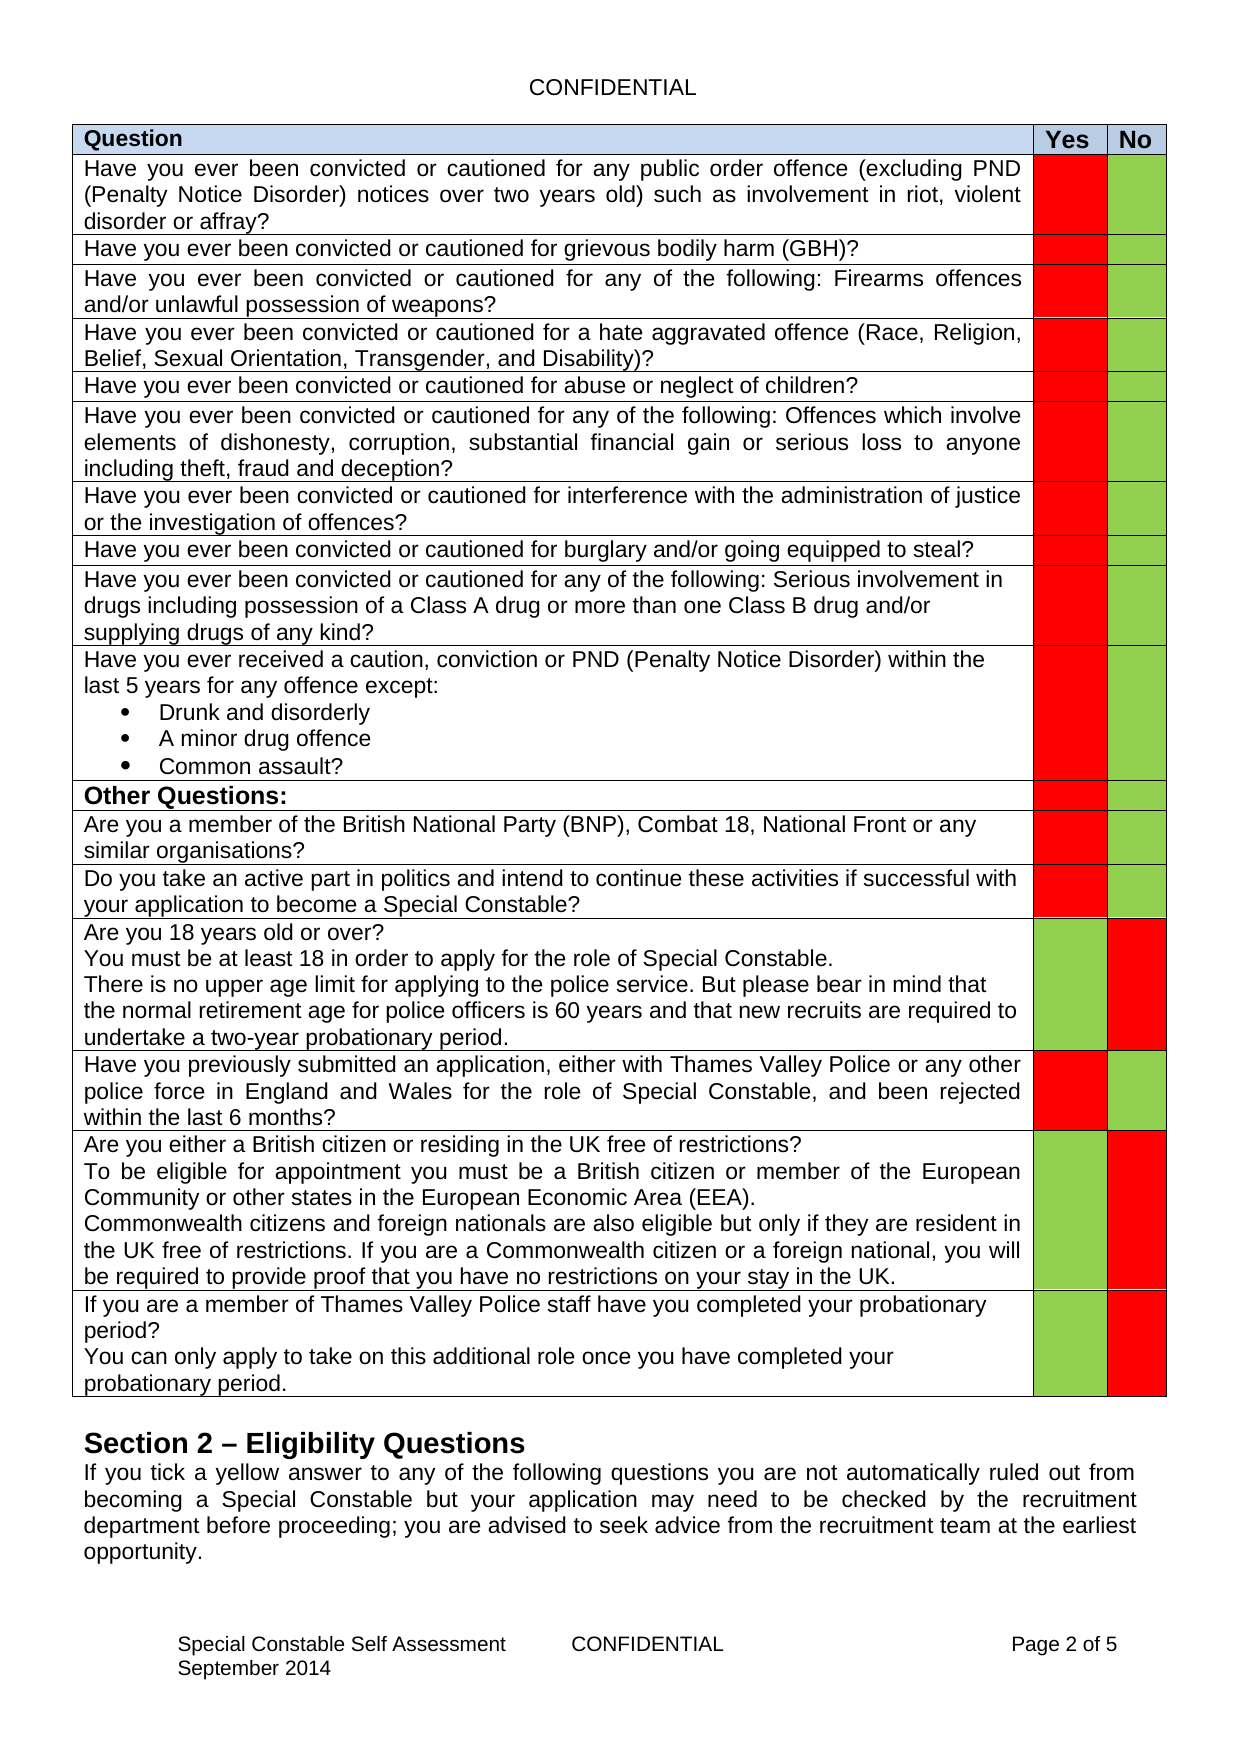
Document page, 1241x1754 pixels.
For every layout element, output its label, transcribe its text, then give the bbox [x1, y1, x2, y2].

table_cell Are you either a British citizen or residing in the UK free of restrictions? To be eligible for appointment you must be a British citizen or member of the European Community or other states in the European Economic Area (EEA). Commonwealth citizens and foreign nationals are also eligible but only if they are resident in the UK free of restrictions. If you are a Commonwealth citizen or a foreign national, you will be required to provide proof that you have no restrictions on your stay in the UK. [73, 1131, 1033, 1289]
table_cell [1108, 646, 1166, 780]
table_cell [1034, 781, 1107, 810]
table_cell [1034, 536, 1107, 565]
table_cell Have you previously submitted an application, either with Thames Valley Police or any other police force in England and Wales for the role of Special Constable, and been rejected within the last 6 months? [73, 1051, 1033, 1130]
table_header No [1108, 125, 1166, 154]
table_cell [1034, 1051, 1107, 1130]
table_cell [1034, 319, 1107, 371]
table_cell Have you ever been convicted or cautioned for grievous bodily harm (GBH)? [73, 235, 1033, 264]
table_cell [1034, 811, 1107, 864]
table_cell [1034, 646, 1107, 780]
table_cell [1108, 1051, 1166, 1130]
table_cell [1108, 865, 1166, 917]
table_cell Have you ever been convicted or cautioned for a hate aggravated offence (Race, Religion, Belief, Sexual Orientation, Transgender, and Disability)? [73, 319, 1033, 371]
table_cell If you are a member of Thames Valley Police staff have you completed your probationary period? You can only apply to take on this additional role once you have completed your probationary period. [73, 1291, 1033, 1396]
table_cell Other Questions: [73, 781, 1033, 810]
table_cell [1108, 265, 1166, 317]
table_cell [1034, 482, 1107, 535]
table_cell Are you a member of the British National Party (BNP), Combat 18, National Front or any similar organisations? [73, 811, 1033, 864]
table_cell [1108, 536, 1166, 565]
table_cell [1034, 919, 1107, 1050]
table_cell [1034, 1131, 1107, 1289]
table_cell Have you ever been convicted or cautioned for any of the following: Serious involvement in drugs including possession of a Class A drug or more than one Class B drug and/or supplying drugs of any kind? [73, 566, 1033, 645]
table_cell [1108, 566, 1166, 645]
table_cell Have you ever been convicted or cautioned for any of the following: Firearms offences and/or unlawful possession of weapons? [73, 265, 1033, 317]
table_cell [1108, 811, 1166, 864]
table_cell [1108, 482, 1166, 535]
table_cell [1108, 319, 1166, 371]
table_cell [1034, 865, 1107, 917]
table_cell Have you ever been convicted or cautioned for any public order offence (excluding PND (Penalty Notice Disorder) notices over two years old) such as involvement in riot, violent disorder or affray? [73, 155, 1033, 234]
table_cell [1108, 1291, 1166, 1396]
text Section 2 – Eligibility Questions [83, 1426, 1137, 1459]
table_cell [1108, 402, 1166, 481]
table_cell [1108, 781, 1166, 810]
table_cell [1034, 402, 1107, 481]
table_cell [1108, 155, 1166, 234]
table_cell [1034, 235, 1107, 264]
table_cell Have you ever been convicted or cautioned for any of the following: Offences which involve elements of dishonesty, corruption, substantial financial gain or serious loss to anyone including theft, fraud and deception? [73, 402, 1033, 481]
table_cell Have you ever been convicted or cautioned for abuse or neglect of children? [73, 372, 1033, 401]
table_cell [1034, 1291, 1107, 1396]
table_cell [1034, 372, 1107, 401]
table_cell Have you ever been convicted or cautioned for interference with the administration of justice or the investigation of offences? [73, 482, 1033, 535]
table_cell [1034, 566, 1107, 645]
table_cell Have you ever been convicted or cautioned for burglary and/or going equipped to steal? [73, 536, 1033, 565]
table_cell [1034, 265, 1107, 317]
table_cell Have you ever received a caution, conviction or PND (Penalty Notice Disorder) within the last 5 years for any offence except: Drunk and disorderly A minor drug offence Common assault? [73, 646, 1033, 780]
table_cell Do you take an active part in politics and intend to continue these activities if successful with your application to become a Special Constable? [73, 865, 1033, 917]
table_header Yes [1034, 125, 1107, 154]
text If you tick a yellow answer to any of the following questions you are not automatically ruled out from becoming a Special Constable but your application may need to be checked by the recruitment department before proceeding; you are advised to seek advice from the recruitment team at the earliest opportunity. [83, 1459, 1137, 1565]
table_cell [1108, 1131, 1166, 1289]
table_cell [1108, 919, 1166, 1050]
table_cell [1034, 155, 1107, 234]
table_cell Are you 18 years old or over? You must be at least 18 in order to apply for the role of Special Constable. There is no upper age limit for applying to the police service. But please bear in mind that the normal retirement age for police officers is 60 years and that new recruits are required to undertake a two-year probationary period. [73, 919, 1033, 1050]
table_header Question [73, 125, 1033, 154]
table_cell [1108, 235, 1166, 264]
table_cell [1108, 372, 1166, 401]
